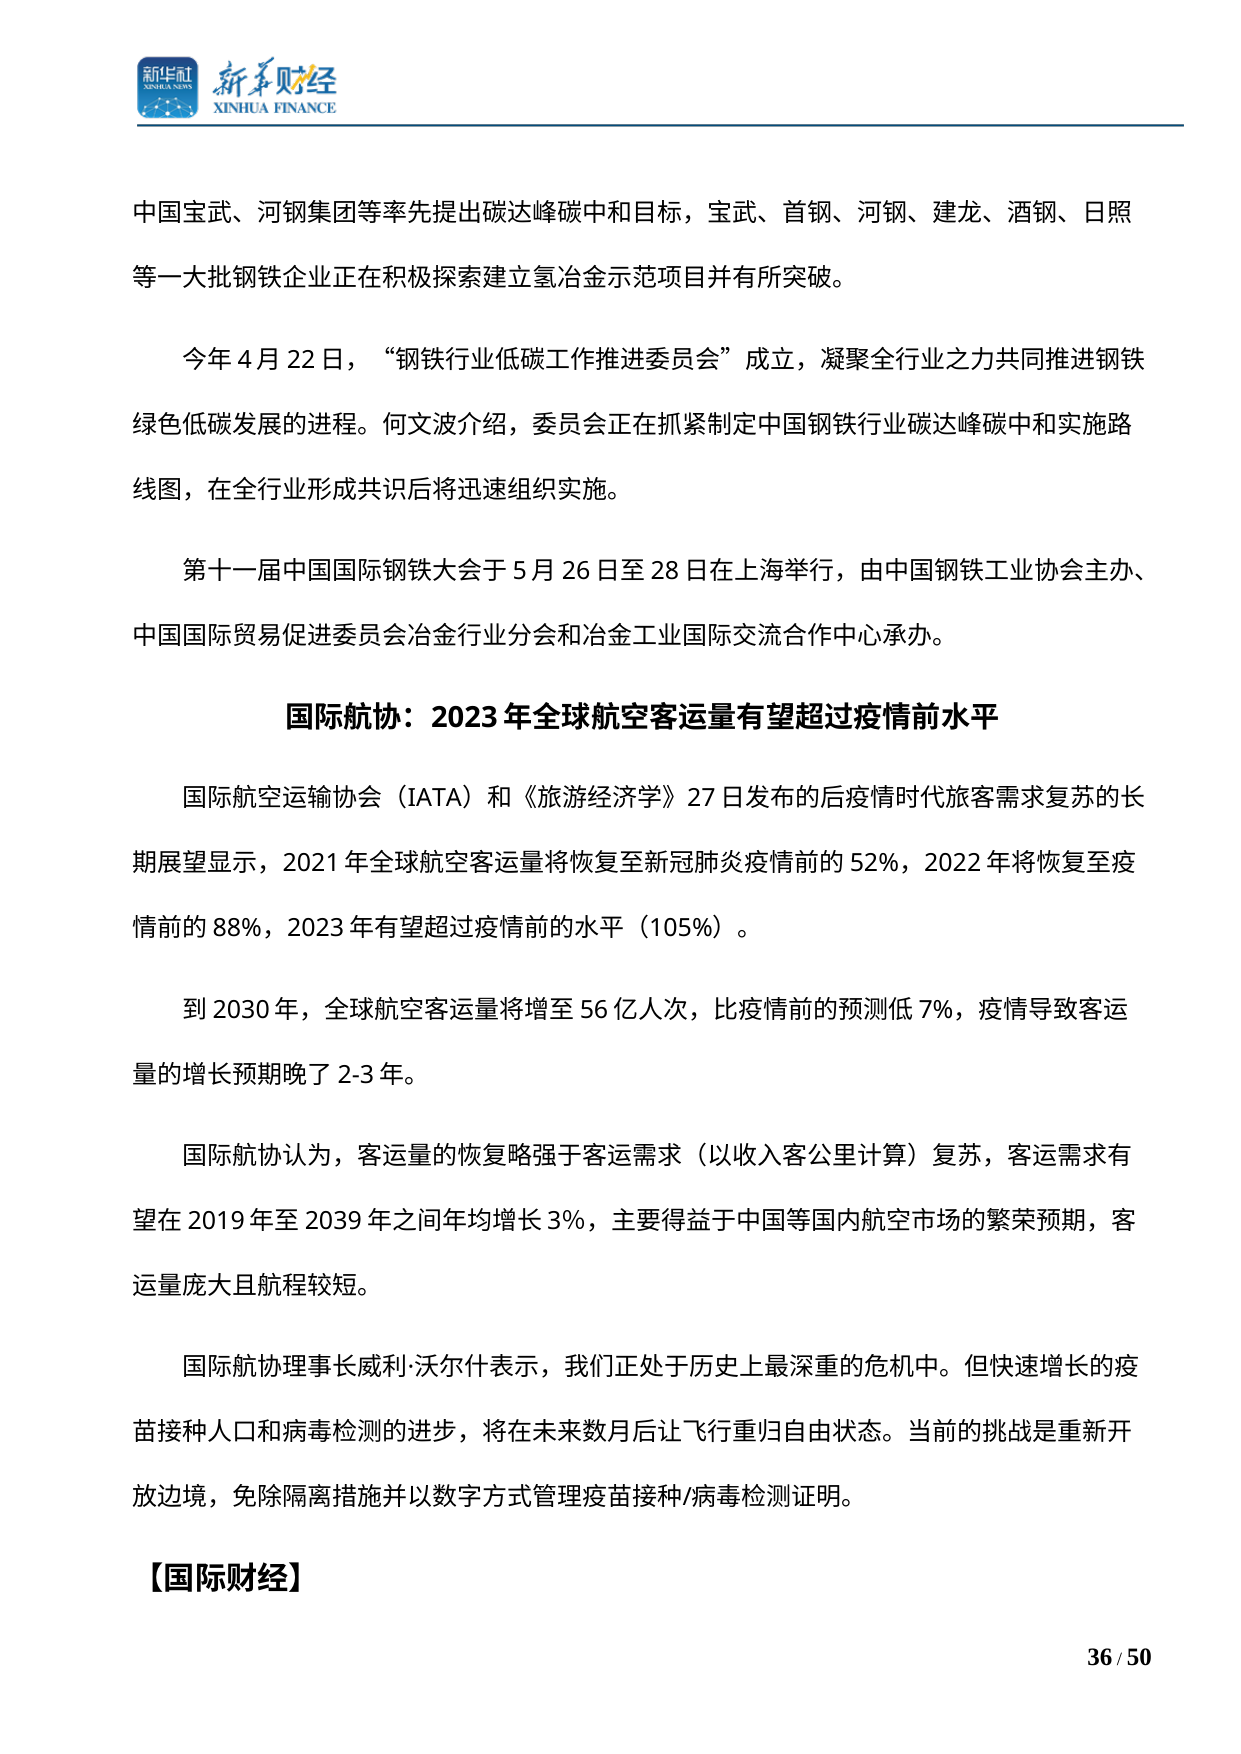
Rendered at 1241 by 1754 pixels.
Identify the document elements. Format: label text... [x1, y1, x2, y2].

text 国际航协认为，客运量的恢复略强于客运需求（以收入客公里计算）复苏，客运需求有望在2019年至2039年之间年均增长3％，主要得益于中国等国内航空市场的繁荣预期，客运量庞大且航程较短。 [132, 1121, 1152, 1316]
text 到2030年，全球航空客运量将增至56亿人次，比疫情前的预测低7%，疫情导致客运量的增长预期晚了2-3年。 [132, 975, 1152, 1105]
text 第十一届中国国际钢铁大会于5月26日至28日在上海举行，由中国钢铁工业协会主办、中国国际贸易促进委员会冶金行业分会和冶金工业国际交流合作中心承办。 [132, 536, 1152, 666]
picture [106, 9, 1185, 167]
text 国际航协理事长威利·沃尔什表示，我们正处于历史上最深重的危机中。但快速增长的疫苗接种人口和病毒检测的进步，将在未来数月后让飞行重归自由状态。当前的挑战是重新开放边境，免除隔离措施并以数字方式管理疫苗接种/病毒检测证明。 [132, 1332, 1152, 1527]
subtitle 【国际财经】 [132, 1543, 1152, 1608]
text 碳达峰碳中和目标要求下，中国钢铁行业将面临从碳排放强度的“相对约束”到碳排放总量的“绝对约束”。中国钢铁工业协会倡议全行业力争在“十四五”期间提前实现碳达峰。中国宝武、河钢集团等率先提出碳达峰碳中和目标，宝武、首钢、河钢、建龙、酒钢、日照等一大批钢铁企业正在积极探索建立氢冶金示范项目并有所突破。 [132, 178, 1152, 308]
subtitle 国际航协：2023年全球航空客运量有望超过疫情前水平 [132, 682, 1152, 747]
text 国际航空运输协会（IATA）和《旅游经济学》27日发布的后疫情时代旅客需求复苏的长期展望显示，2021年全球航空客运量将恢复至新冠肺炎疫情前的52%，2022年将恢复至疫情前的88%，2023年有望超过疫情前的水平（105%）。 [132, 763, 1152, 958]
text 今年4月22日，“钢铁行业低碳工作推进委员会”成立，凝聚全行业之力共同推进钢铁绿色低碳发展的进程。何文波介绍，委员会正在抓紧制定中国钢铁行业碳达峰碳中和实施路线图，在全行业形成共识后将迅速组织实施。 [132, 325, 1152, 520]
